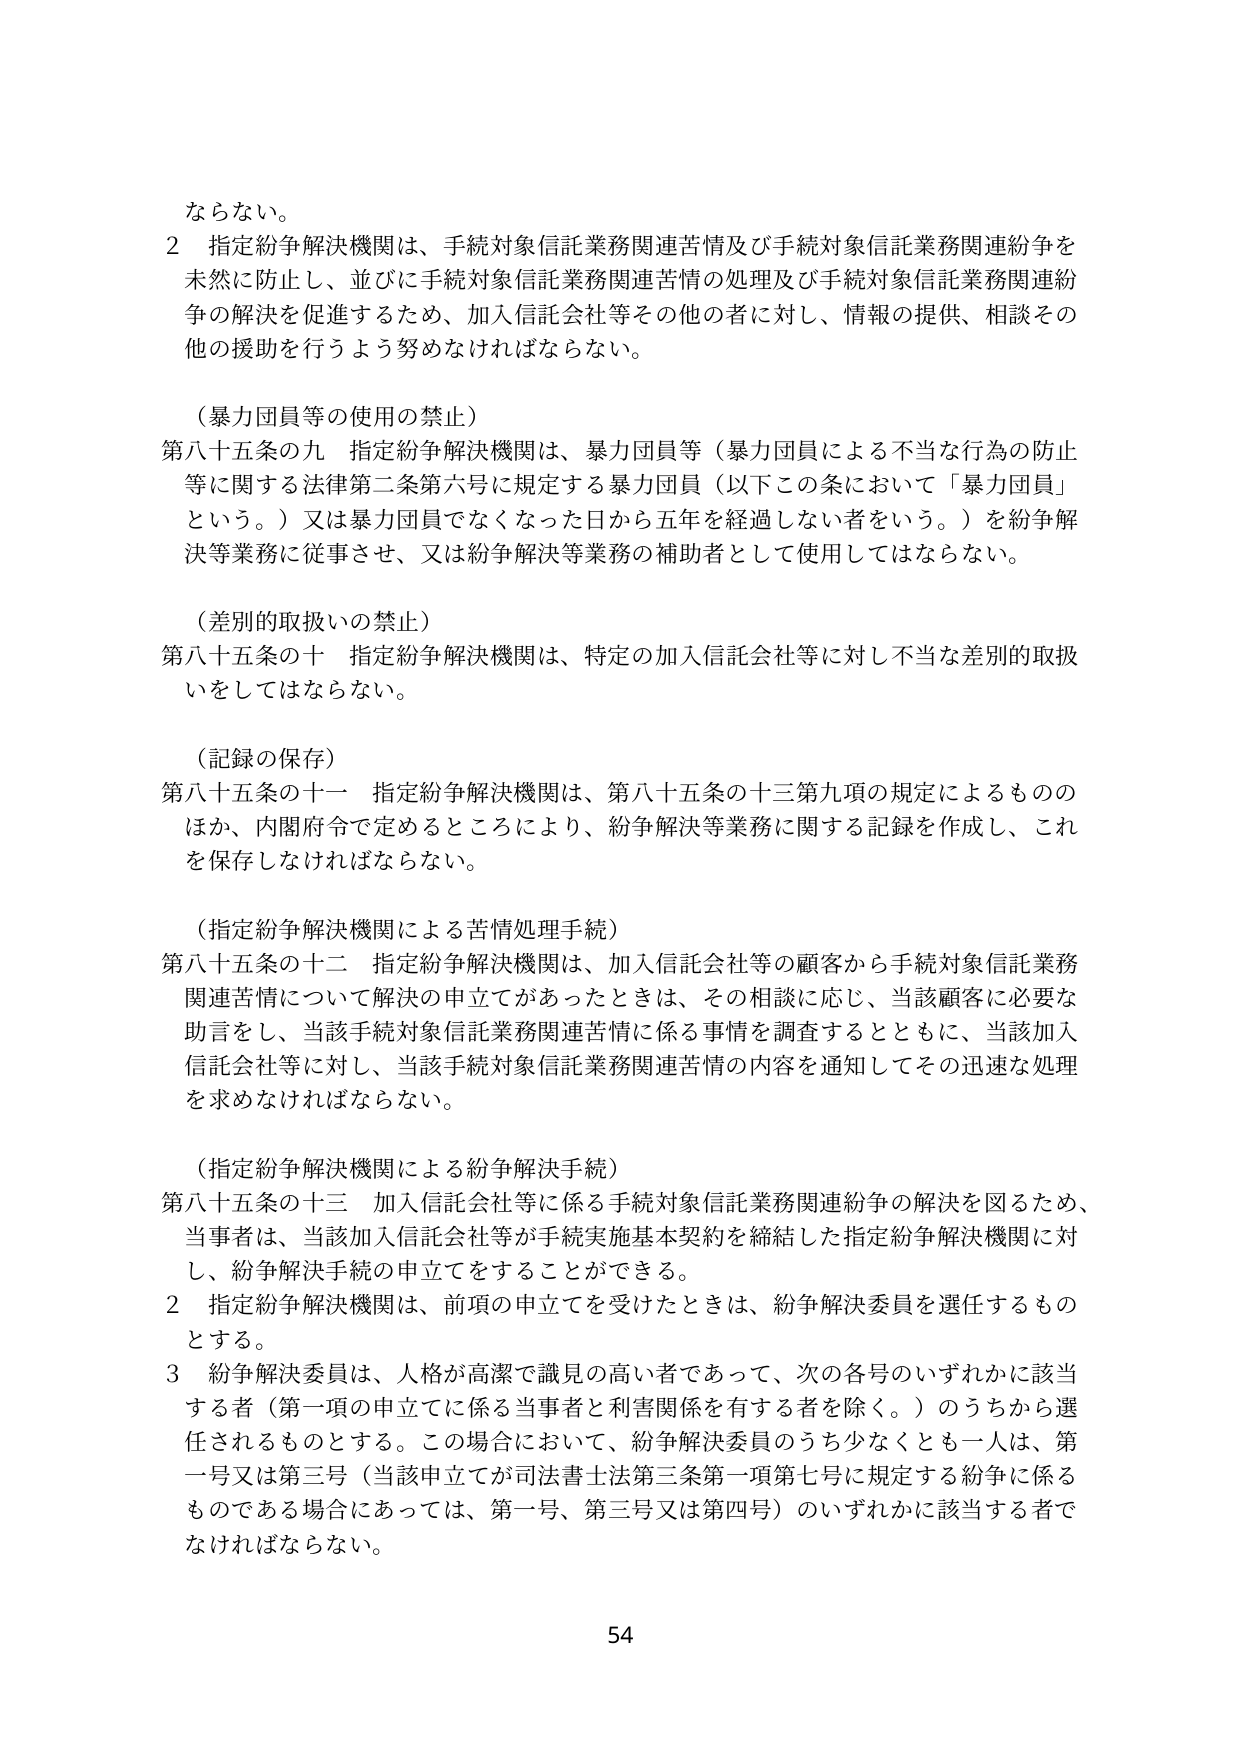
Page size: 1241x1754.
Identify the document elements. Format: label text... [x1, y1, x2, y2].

text 第八十五条の十二 指定紛争解決機関は、加入信託会社等の顧客から手続対象信託業務関連苦情について解決の申立てがあったときは、その相談に応じ、当該顧客に必要な助言をし、当該手続対象信託業務関連苦情に係る事情を調査するとともに、当該加入信託会社等に対し、当該手続対象信託業務関連苦情の内容を通知してその迅速な処理を求めなければならない。 [161, 945, 1079, 1116]
text ３ 紛争解決委員は、人格が高潔で識見の高い者であって、次の各号のいずれかに該当する者（第一項の申立てに係る当事者と利害関係を有する者を除く。）のうちから選任されるものとする。この場合において、紛争解決委員のうち少なくとも一人は、第一号又は第三号（当該申立てが司法書士法第三条第一項第七号に規定する紛争に係るものである場合にあっては、第一号、第三号又は第四号）のいずれかに該当する者でなければならない。 [161, 1355, 1079, 1560]
text 第八十五条の十 指定紛争解決機関は、特定の加入信託会社等に対し不当な差別的取扱いをしてはならない。 [161, 638, 1079, 706]
text 第八十五条の十三 加入信託会社等に係る手続対象信託業務関連紛争の解決を図るため、当事者は、当該加入信託会社等が手続実施基本契約を締結した指定紛争解決機関に対し、紛争解決手続の申立てをすることができる。 [161, 1184, 1079, 1287]
text ２ 指定紛争解決機関は、前項の申立てを受けたときは、紛争解決委員を選任するものとする。 [161, 1287, 1079, 1355]
text 第八十五条の十一 指定紛争解決機関は、第八十五条の十三第九項の規定によるもののほか、内閣府令で定めるところにより、紛争解決等業務に関する記録を作成し、これを保存しなければならない。 [161, 774, 1079, 877]
text 第八十五条の九 指定紛争解決機関は、暴力団員等（暴力団員による不当な行為の防止等に関する法律第二条第六号に規定する暴力団員（以下この条において「暴力団員」という。）又は暴力団員でなくなった日から五年を経過しない者をいう。）を紛争解決等業務に従事させ、又は紛争解決等業務の補助者として使用してはならない。 [161, 433, 1079, 569]
text （指定紛争解決機関による紛争解決手続） [184, 1150, 1079, 1184]
text （暴力団員等の使用の禁止） [184, 399, 1079, 433]
text （指定紛争解決機関による苦情処理手続） [184, 911, 1079, 945]
text （記録の保存） [184, 740, 1079, 774]
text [161, 194, 1079, 228]
text （差別的取扱いの禁止） [184, 604, 1079, 638]
text ２ 指定紛争解決機関は、手続対象信託業務関連苦情及び手続対象信託業務関連紛争を未然に防止し、並びに手続対象信託業務関連苦情の処理及び手続対象信託業務関連紛争の解決を促進するため、加入信託会社等その他の者に対し、情報の提供、相談その他の援助を行うよう努めなければならない。 [161, 228, 1079, 364]
